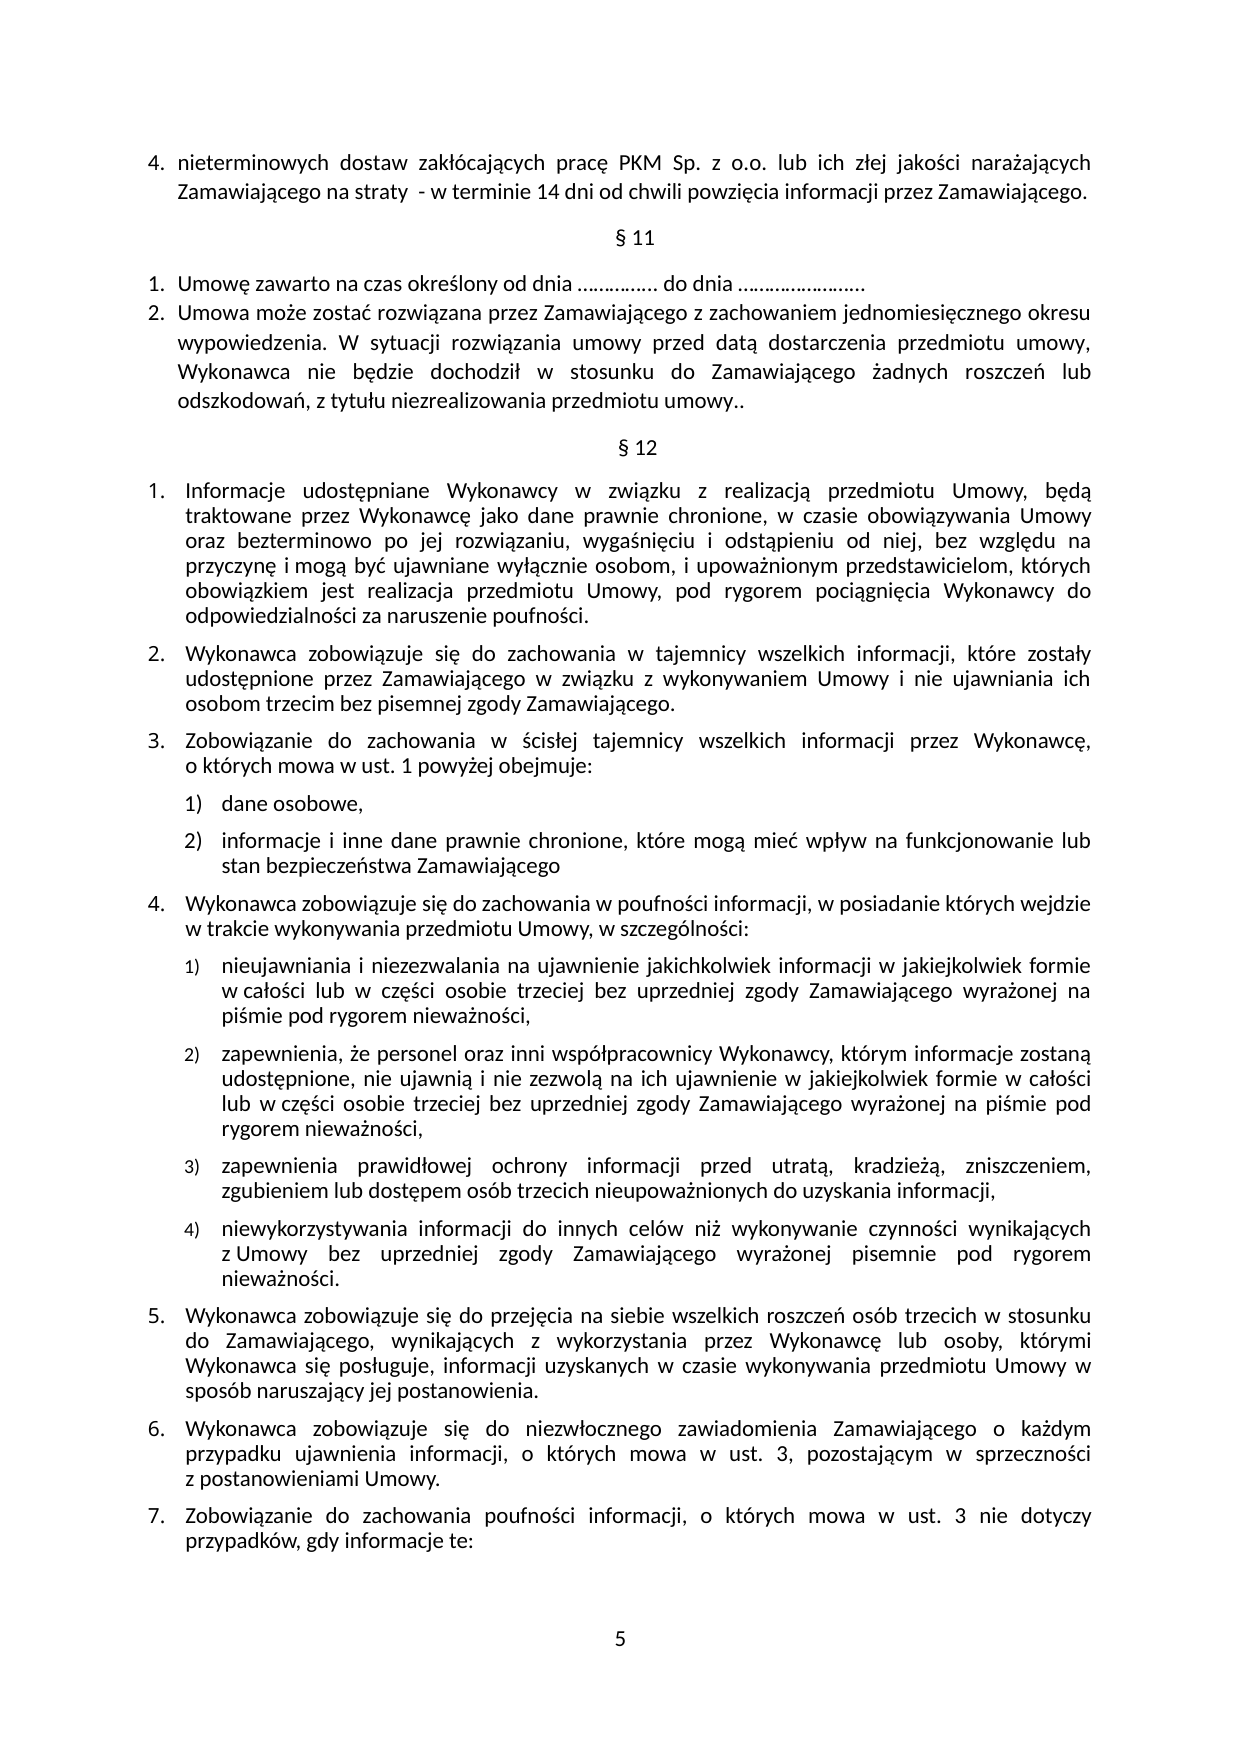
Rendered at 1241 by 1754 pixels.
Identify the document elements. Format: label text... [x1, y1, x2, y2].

list Wykonawca zobowiązuje się do przejęcia na siebie wszelkich roszczeń osób trzecich w stosunku do Zamawiającego, wynikających z wykorzystania przez Wykonawcę lub osoby, którymi Wykonawca się posługuje, informacji uzyskanych w czasie wykonywania przedmiotu Umowy w sposób naruszający jej postanowienia. [148, 1304, 1093, 1404]
text § 11 [177, 223, 1093, 251]
list Zobowiązanie do zachowania poufności informacji, o których mowa w ust. 3 nie dotyczy przypadków, gdy informacje te: [148, 1504, 1093, 1554]
list nieujawniania i niezezwalania na ujawnienie jakichkolwiek informacji w jakiejkolwiek formie w całości lub w części osobie trzeciej bez uprzedniej zgody Zamawiającego wyrażonej na piśmie pod rygorem nieważności, [184, 954, 1093, 1029]
list Wykonawca zobowiązuje się do zachowania w poufności informacji, w posiadanie których wejdzie w trakcie wykonywania przedmiotu Umowy, w szczególności: [148, 891, 1093, 941]
list informacje i inne dane prawnie chronione, które mogą mieć wpływ na funkcjonowanie lub stan bezpieczeństwa Zamawiającego [184, 829, 1093, 879]
list Umowa może zostać rozwiązana przez Zamawiającego z zachowaniem jednomiesięcznego okresu wypowiedzenia. W sytuacji rozwiązania umowy przed datą dostarczenia przedmiotu umowy, Wykonawca nie będzie dochodził w stosunku do Zamawiającego żadnych roszczeń lub odszkodowań, z tytułu niezrealizowania przedmiotu umowy.. [148, 298, 1093, 414]
text § 12 [177, 433, 1093, 461]
list Wykonawca zobowiązuje się do niezwłocznego zawiadomienia Zamawiającego o każdym przypadku ujawnienia informacji, o których mowa w ust. 3, pozostającym w sprzeczności z postanowieniami Umowy. [148, 1416, 1093, 1491]
list niewykorzystywania informacji do innych celów niż wykonywanie czynności wynikających z Umowy bez uprzedniej zgody Zamawiającego wyrażonej pisemnie pod rygorem nieważności. [184, 1216, 1093, 1291]
list zapewnienia, że personel oraz inni współpracownicy Wykonawcy, którym informacje zostaną udostępnione, nie ujawnią i nie zezwolą na ich ujawnienie w jakiejkolwiek formie w całości lub w części osobie trzeciej bez uprzedniej zgody Zamawiającego wyrażonej na piśmie pod rygorem nieważności, [184, 1041, 1093, 1141]
list Informacje udostępniane Wykonawcy w związku z realizacją przedmiotu Umowy, będą traktowane przez Wykonawcę jako dane prawnie chronione, w czasie obowiązywania Umowy oraz bezterminowo po jej rozwiązaniu, wygaśnięciu i odstąpieniu od niej, bez względu na przyczynę i mogą być ujawniane wyłącznie osobom, i upoważnionym przedstawicielom, których obowiązkiem jest realizacja przedmiotu Umowy, pod rygorem pociągnięcia Wykonawcy do odpowiedzialności za naruszenie poufności. [148, 479, 1093, 629]
list Zobowiązanie do zachowania w ścisłej tajemnicy wszelkich informacji przez Wykonawcę, o których mowa w ust. 1 powyżej obejmuje: [148, 729, 1093, 779]
list zapewnienia prawidłowej ochrony informacji przed utratą, kradzieżą, zniszczeniem, zgubieniem lub dostępem osób trzecich nieupoważnionych do uzyskania informacji, [184, 1154, 1093, 1204]
list Wykonawca zobowiązuje się do zachowania w tajemnicy wszelkich informacji, które zostały udostępnione przez Zamawiającego w związku z wykonywaniem Umowy i nie ujawniania ich osobom trzecim bez pisemnej zgody Zamawiającego. [148, 641, 1093, 716]
list Umowę zawarto na czas określony od dnia …………... do dnia …………………... [148, 269, 1093, 297]
list dane osobowe, [184, 791, 1093, 816]
list nieterminowych dostaw zakłócających pracę PKM Sp. z o.o. lub ich złej jakości narażających Zamawiającego na straty - w terminie 14 dni od chwili powzięcia informacji przez Zamawiającego. [148, 148, 1093, 205]
